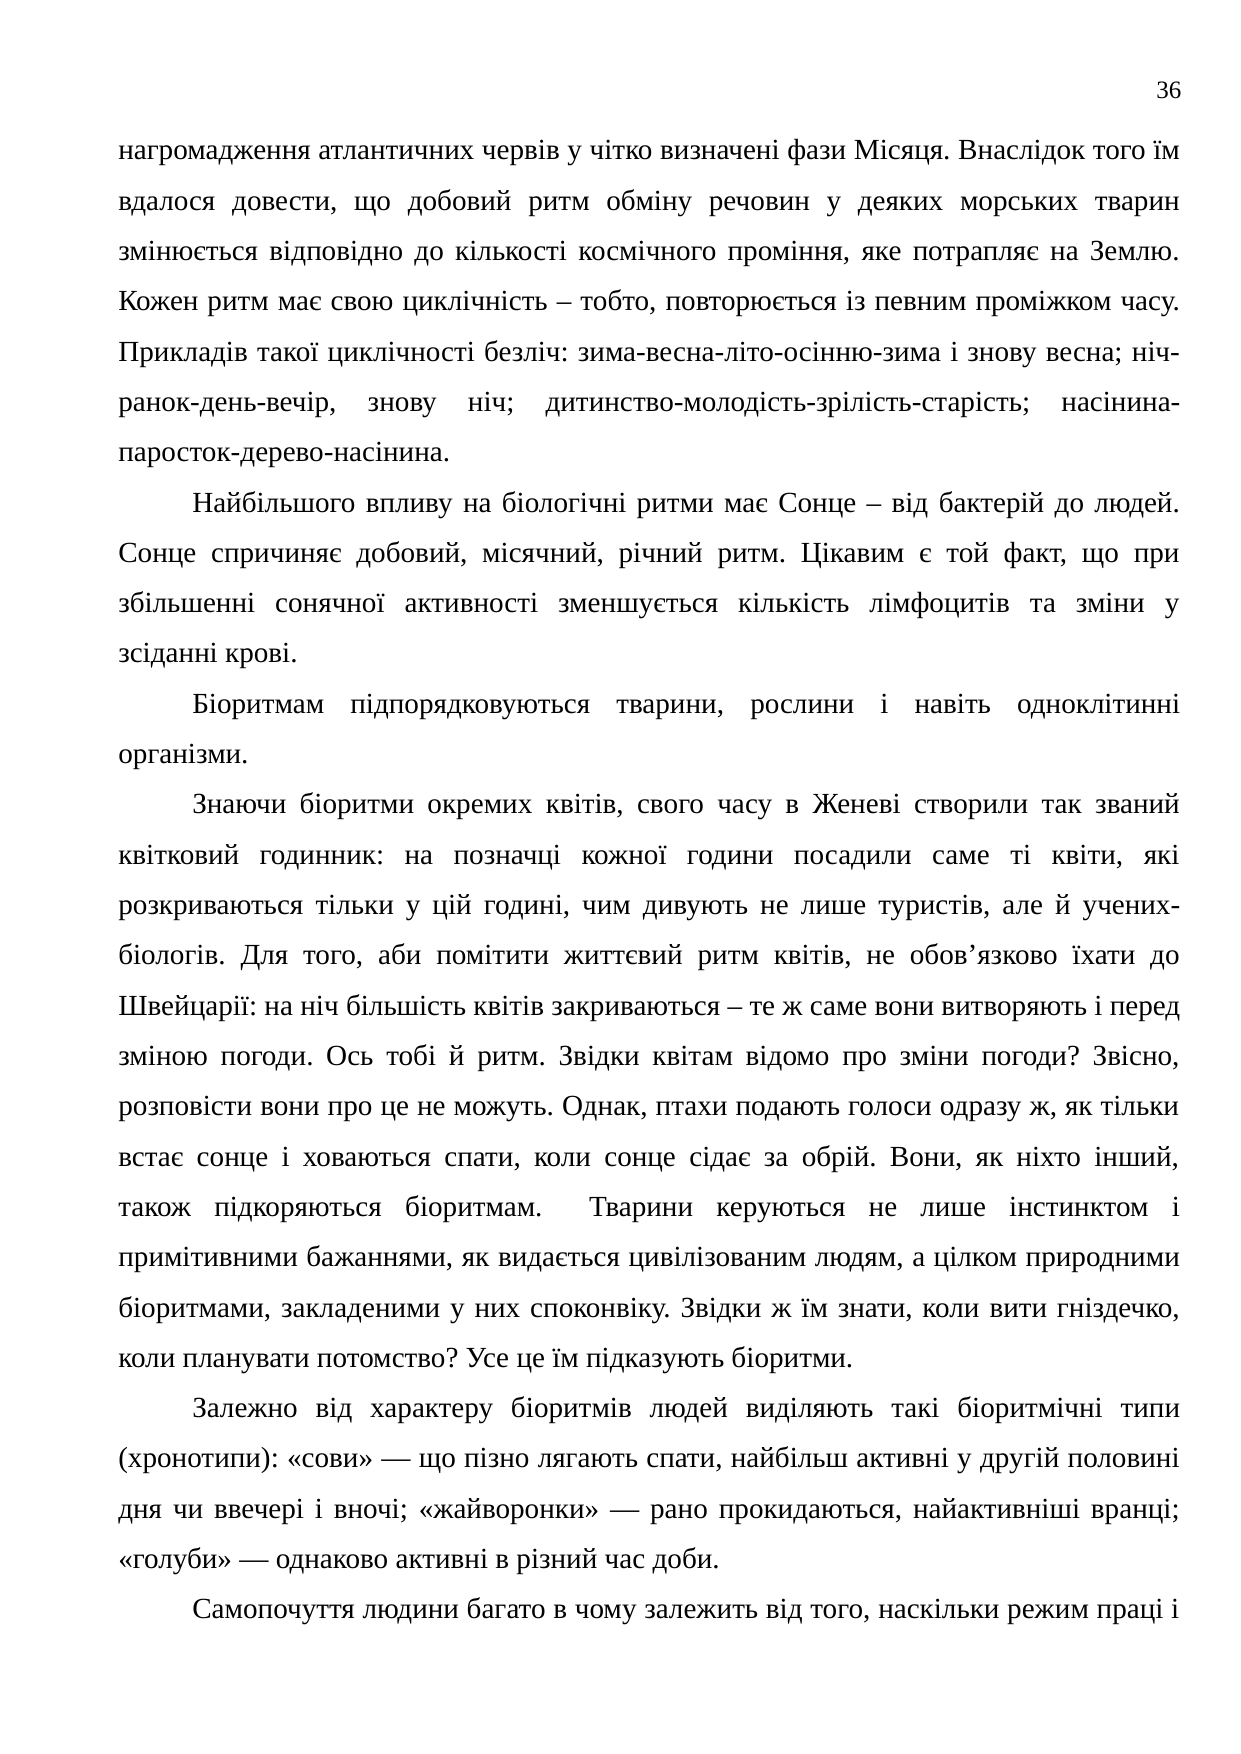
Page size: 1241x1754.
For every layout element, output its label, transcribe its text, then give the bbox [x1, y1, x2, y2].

text Залежно від характеру біоритмів людей виділяють такі біоритмічні типи (хронотипи): «сови» — що пізно лягають спати, найбільш активні у другій половині дня чи ввечері і вночі; «жайворонки» — рано прокидаються, найактивніші вранці; «голуби» — однаково активні в різний час доби. [118, 1390, 1181, 1575]
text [118, 132, 1181, 468]
text Найбільшого впливу на біологічні ритми має Сонце – від бактерій до людей. Сонце спричиняє добовий, місячний, річний ритм. Цікавим є той факт, що при збільшенні сонячної активності зменшується кількість лімфоцитів та зміни у зсіданні крові. [118, 485, 1181, 669]
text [118, 1592, 1181, 1625]
text Знаючи біоритми окремих квітів, свого часу в Женеві створили так званий квітковий годинник: на позначці кожної години посадили саме ті квіти, які розкриваються тільки у цій годині, чим дивують не лише туристів, але й учених-біологів. Для того, аби помітити життєвий ритм квітів, не обов’язково їхати до Швейцарії: на ніч більшість квітів закриваються – те ж саме вони витворяють і перед зміною погоди. Ось тобі й ритм. Звідки квітам відомо про зміни погоди? Звісно, розповісти вони про це не можуть. Однак, птахи подають голоси одразу ж, як тільки встає сонце і ховаються спати, коли сонце сідає за обрій. Вони, як ніхто інший, також підкоряються біоритмам. Тварини керуються не лише інстинктом і примітивними бажаннями, як видається цивілізованим людям, а цілком природними біоритмами, закладеними у них споконвіку. Звідки ж їм знати, коли вити гніздечко, коли планувати потомство? Усе це їм підказують біоритми. [118, 787, 1181, 1373]
text Біоритмам підпорядковуються тварини, рослини і навіть одноклітинні організми. [118, 686, 1181, 770]
